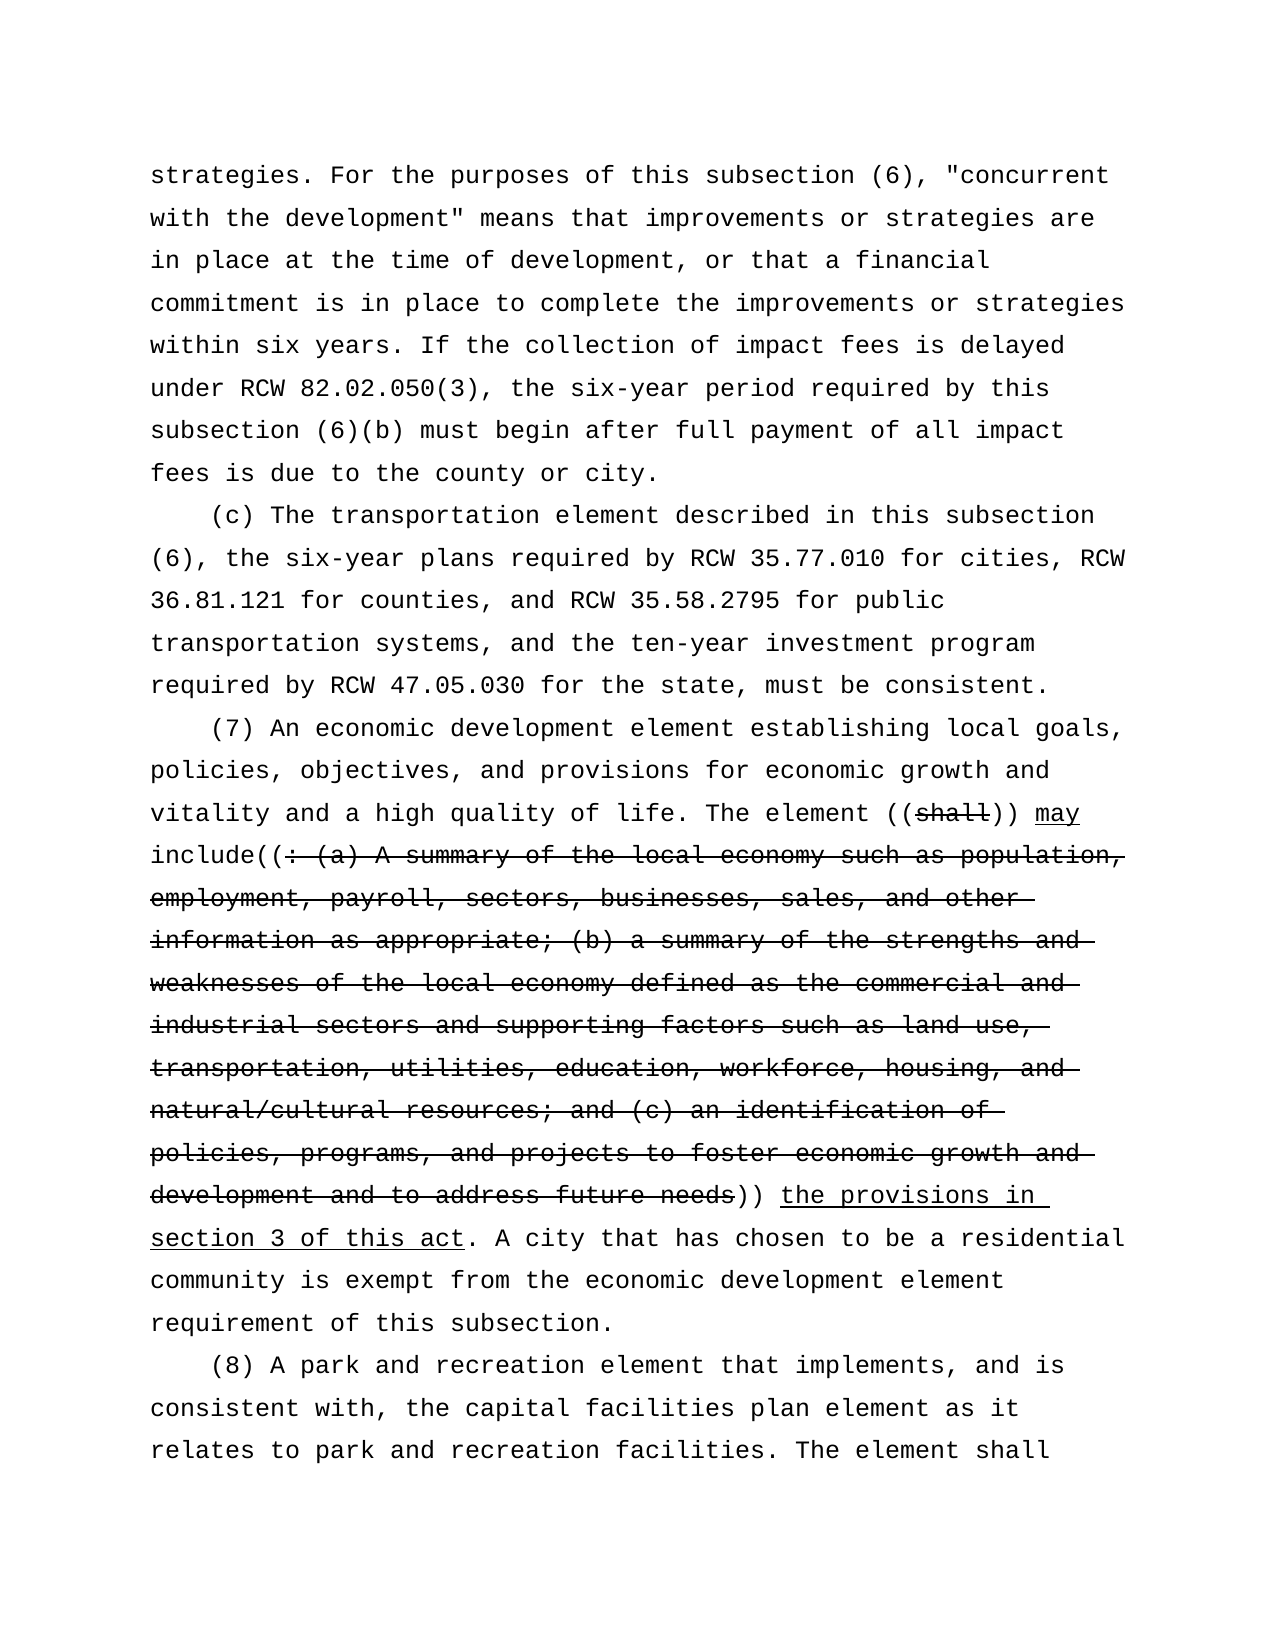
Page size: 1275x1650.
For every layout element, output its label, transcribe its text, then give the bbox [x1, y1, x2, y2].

text (c) The transportation element described in this subsection (6), the six-year plans required by RCW 35.77.010 for cities, RCW 36.81.121 for counties, and RCW 35.58.2795 for public transportation systems, and the ten-year investment program required by RCW 47.05.030 for the state, must be consistent. [150, 490, 1125, 702]
text (7) An economic development element establishing local goals, policies, objectives, and provisions for economic growth and vitality and a high quality of life. The element ((shall)) may include((: (a) A summary of the local economy such as population, employment, payroll, sectors, businesses, sales, and other information as appropriate; (b) a summary of the strengths and weaknesses of the local economy defined as the commercial and industrial sectors and supporting factors such as land use, transportation, utilities, education, workforce, housing, and natural/cultural resources; and (c) an identification of policies, programs, and projects to foster economic growth and development and to address future needs)) the provisions in section 3 of this act. A city that has chosen to be a residential community is exempt from the economic development element requirement of this subsection. [150, 702, 1125, 1340]
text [150, 150, 1125, 490]
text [150, 1340, 1125, 1467]
